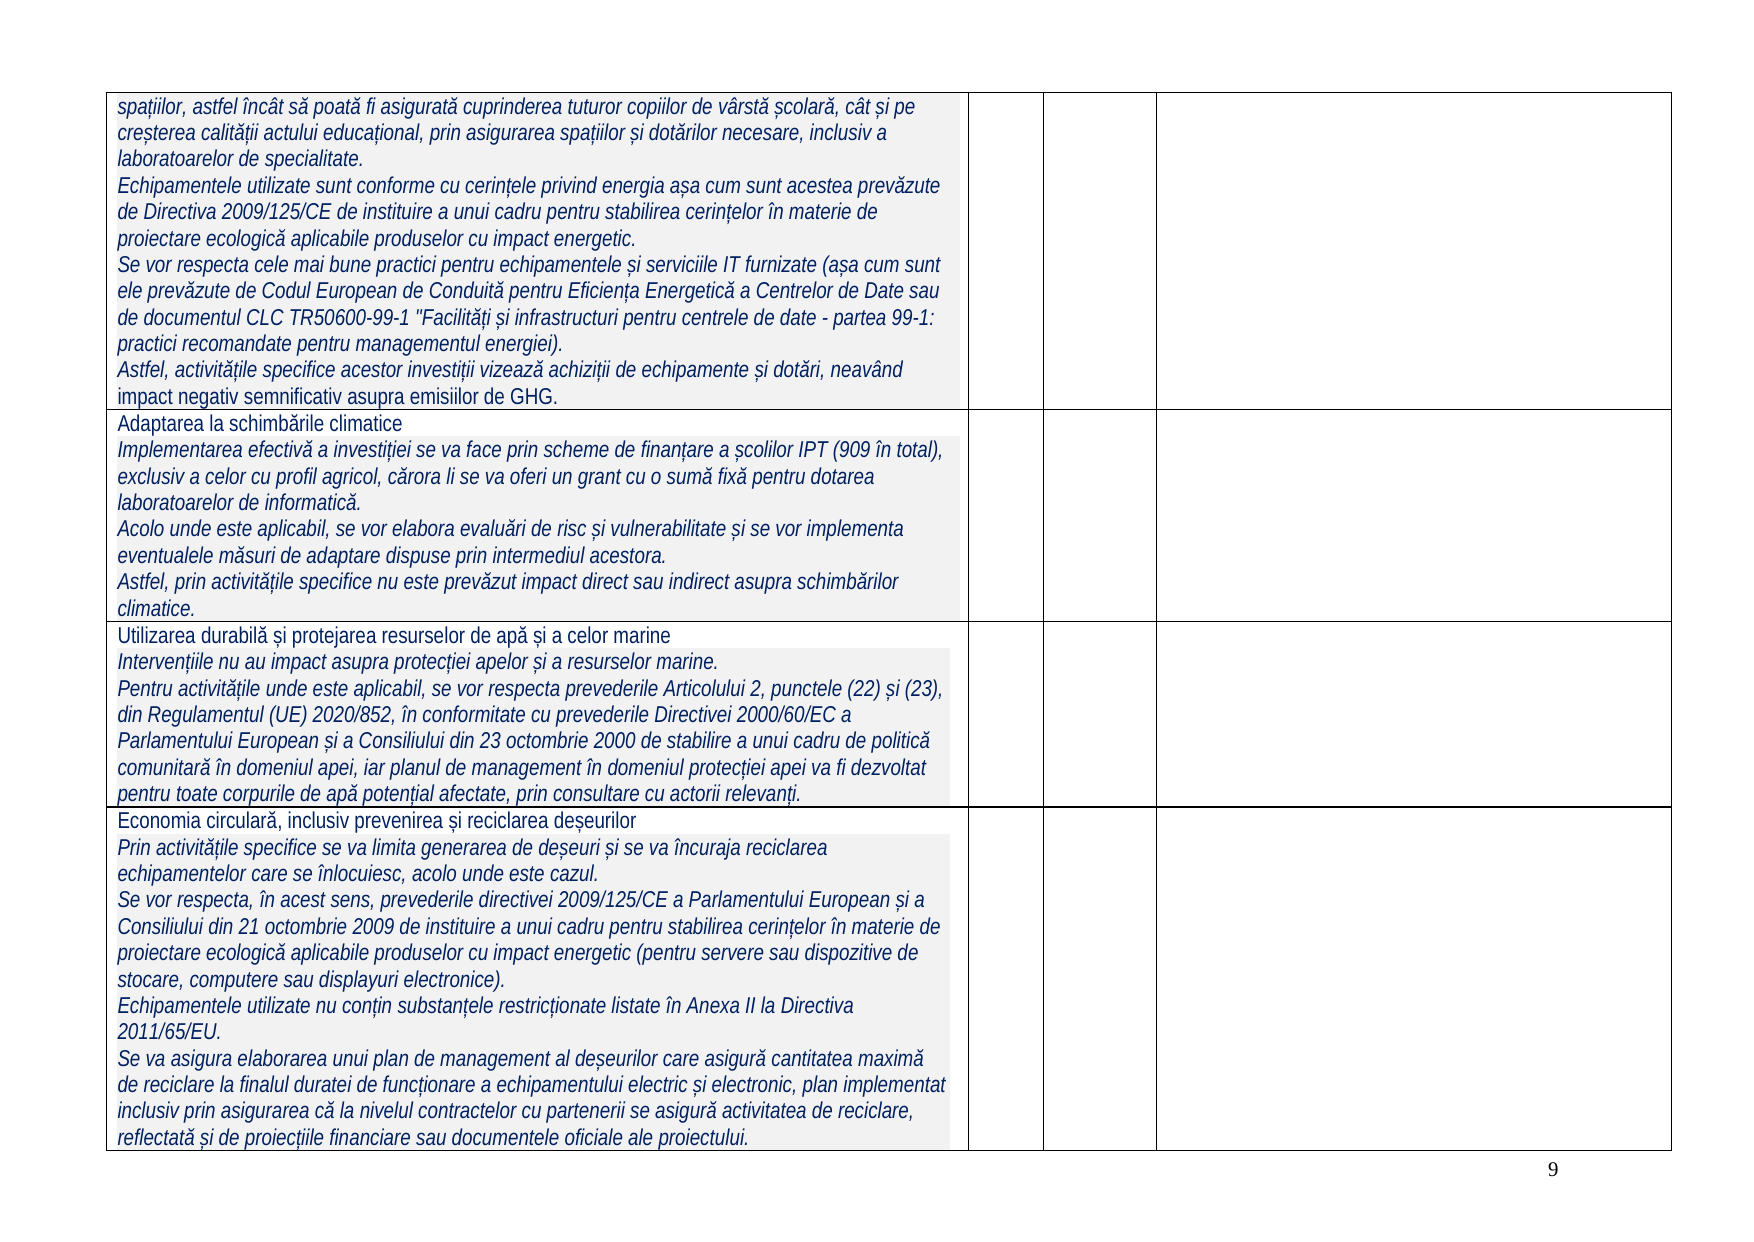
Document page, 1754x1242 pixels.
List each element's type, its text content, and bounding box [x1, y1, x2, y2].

table_cell [1044, 808, 1156, 1150]
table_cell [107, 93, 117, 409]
table_cell [1157, 622, 1671, 806]
table_cell [1044, 93, 1156, 409]
table_cell [1044, 410, 1156, 621]
table_cell [1157, 808, 1671, 1150]
table_cell [969, 808, 1043, 1150]
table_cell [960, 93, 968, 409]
table_cell Adaptarea la schimbările climatice Implementarea efectivă a investiției se va face prin scheme de finanțare a școlilor IPT (909 în total), exclusiv a celor cu profil agricol, cărora li se va oferi un grant cu o sumă fixă pentru dotarea laboratoarelor de informatică. Acolo unde este aplicabil, se vor elabora evaluări de risc și vulnerabilitate și se vor implementa eventualele măsuri de adaptare dispuse prin intermediul acestora. Astfel, prin activitățile specifice nu este prevăzut impact direct sau indirect asupra schimbărilor climatice. [107, 410, 968, 621]
table_cell [969, 93, 1043, 409]
table_cell Utilizarea durabilă și protejarea resurselor de apă și a celor marine Intervențiile nu au impact asupra protecției apelor și a resurselor marine. Pentru activitățile unde este aplicabil, se vor respecta prevederile Articolului 2, punctele (22) și (23), din Regulamentul (UE) 2020/852, în conformitate cu prevederile Directivei 2000/60/EC a Parlamentului European și a Consiliului din 23 octombrie 2000 de stabilire a unui cadru de politică comunitară în domeniul apei, iar planul de management în domeniul protecției apei va fi dezvoltat pentru toate corpurile de apă potențial afectate, prin consultare cu actorii relevanți. [107, 622, 968, 806]
table_cell [1157, 93, 1671, 409]
table_cell [1044, 622, 1156, 806]
table_cell [969, 410, 1043, 621]
table_cell [1157, 410, 1671, 621]
table_cell [969, 622, 1043, 806]
